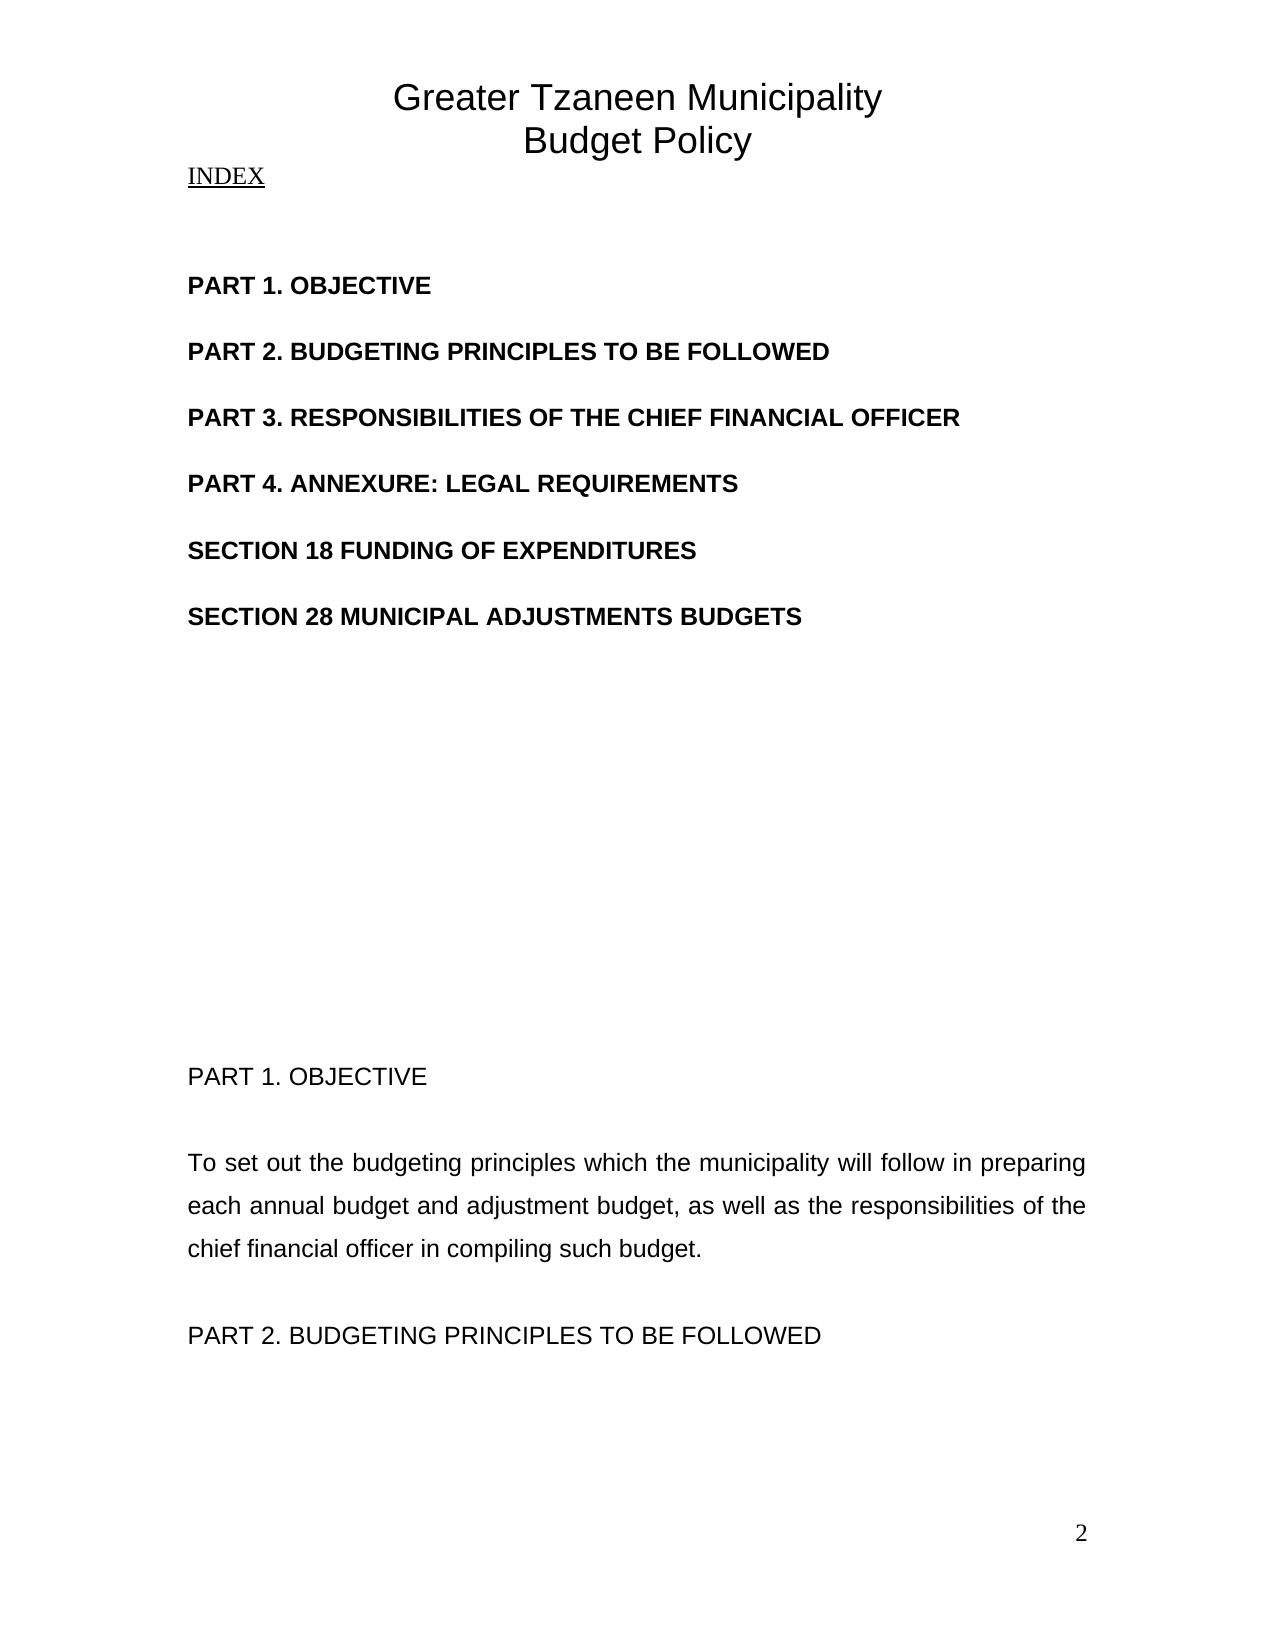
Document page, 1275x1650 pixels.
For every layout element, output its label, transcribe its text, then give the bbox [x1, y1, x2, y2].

text PART 3. RESPONSIBILITIES OF THE CHIEF FINANCIAL OFFICER 7 [187, 403, 1088, 432]
text Section 18 Funding of expenditures 13 [187, 536, 1088, 564]
text BUDGET POLICYINDEX [187, 161, 1088, 190]
text PART 4. ANNEXURE: LEGAL REQUIREMENTS 11 [187, 469, 1088, 498]
text PART 1. OBJECTIVE 2 [187, 271, 1088, 299]
subtitle PART 1. OBJECTIVE [187, 1062, 1088, 1091]
text Section 28 Municipal adjustments budgets 17 [187, 602, 1088, 631]
text To set out the budgeting principles which the municipality will follow in preparing each annual budget and adjustment budget, as well as the responsibilities of the chief financial officer in compiling such budget. [187, 1148, 1088, 1263]
subtitle PART 2. BUDGETING PRINCIPLES TO BE FOLLOWED [187, 1321, 1088, 1349]
text PART 2. BUDGETING PRINCIPLES TO BE FOLLOWED 2 [187, 337, 1088, 366]
